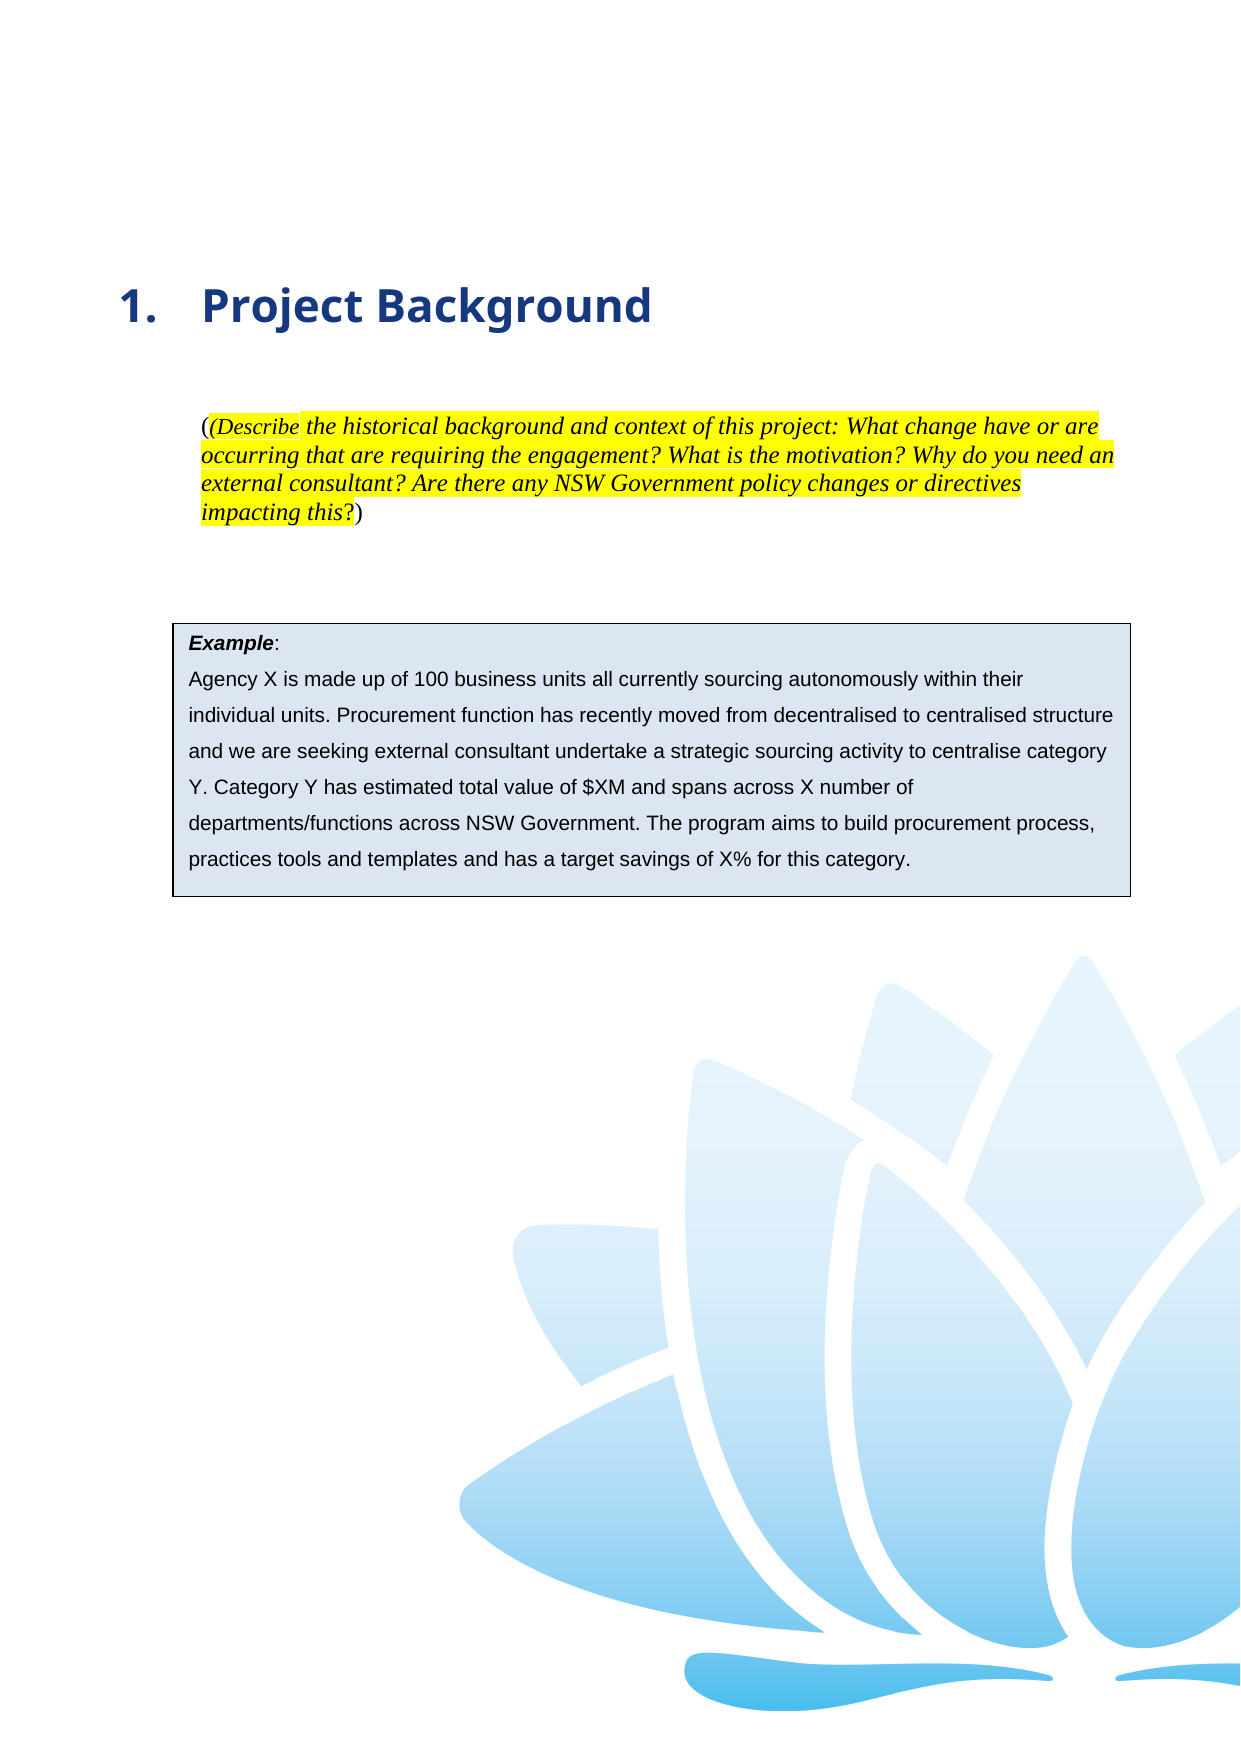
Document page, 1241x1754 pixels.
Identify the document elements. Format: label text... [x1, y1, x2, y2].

subtitle Project Background [118, 274, 1122, 336]
text ((Describe the historical background and context of this project: What change have or are occurring that are requiring the engagement? What is the motivation? Why do you need an external consultant? Are there any NSW Government policy changes or directives impacting this?) [201, 411, 1122, 583]
picture [0, 0, 1241, 1754]
